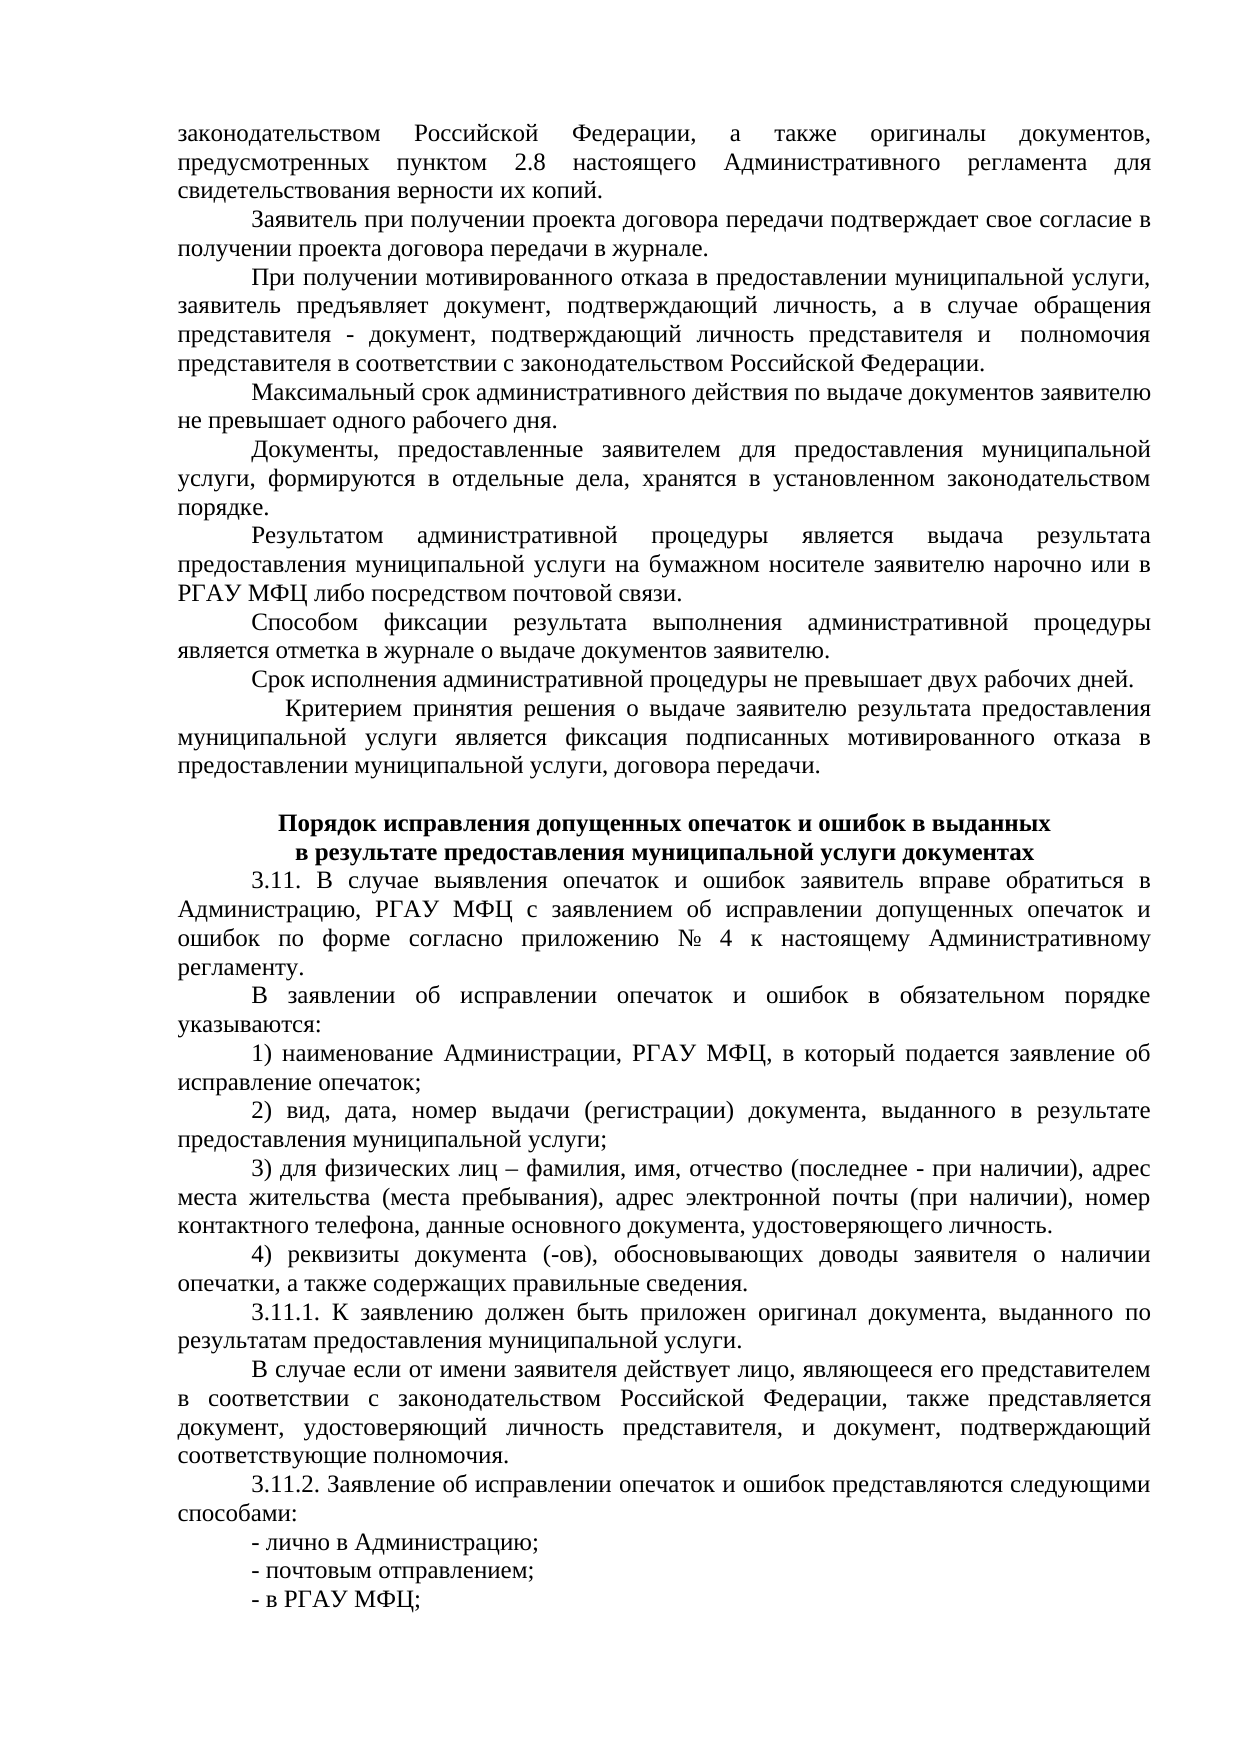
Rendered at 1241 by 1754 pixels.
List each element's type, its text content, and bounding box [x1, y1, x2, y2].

text - в РГАУ МФЦ; [177, 1584, 1152, 1613]
text Результатом административной процедуры является выдача результата предоставления муниципальной услуги на бумажном носителе заявителю нарочно или в РГАУ МФЦ либо посредством почтовой связи. [177, 521, 1152, 607]
text Способом фиксации результата выполнения административной процедуры является отметка в журнале о выдаче документов заявителю. [177, 607, 1152, 664]
text - почтовым отправлением; [177, 1556, 1152, 1584]
text - лично в Администрацию; [177, 1527, 1152, 1556]
text 2) вид, дата, номер выдачи (регистрации) документа, выданного в результате предоставления муниципальной услуги; [177, 1096, 1152, 1153]
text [177, 118, 1152, 204]
text Порядок исправления допущенных опечаток и ошибок в выданных [177, 808, 1152, 837]
text 3.11.1. К заявлению должен быть приложен оригинал документа, выданного по результатам предоставления муниципальной услуги. [177, 1297, 1152, 1354]
text Документы, предоставленные заявителем для предоставления муниципальной услуги, формируются в отдельные дела, хранятся в установленном законодательством порядке. [177, 434, 1152, 521]
text 3.11.2. Заявление об исправлении опечаток и ошибок представляются следующими способами: [177, 1469, 1152, 1527]
text 4) реквизиты документа (-ов), обосновывающих доводы заявителя о наличии опечатки, а также содержащих правильные сведения. [177, 1239, 1152, 1297]
text В случае если от имени заявителя действует лицо, являющееся его представителем в соответствии с законодательством Российской Федерации, также представляется документ, удостоверяющий личность представителя, и документ, подтверждающий соответствующие полномочия. [177, 1354, 1152, 1469]
text При получении мотивированного отказа в предоставлении муниципальной услуги, заявитель предъявляет документ, подтверждающий личность, а в случае обращения представителя - документ, подтверждающий личность представителя и полномочия представителя в соответствии с законодательством Российской Федерации. [177, 262, 1152, 377]
text в результате предоставления муниципальной услуги документах [177, 837, 1152, 866]
text Максимальный срок административного действия по выдаче документов заявителю не превышает одного рабочего дня. [177, 377, 1152, 434]
text Срок исполнения административной процедуры не превышает двух рабочих дней. [177, 664, 1152, 693]
text Критерием принятия решения о выдаче заявителю результата предоставления муниципальной услуги является фиксация подписанных мотивированного отказа в предоставлении муниципальной услуги, договора передачи. [177, 693, 1152, 779]
text 1) наименование Администрации, РГАУ МФЦ, в который подается заявление об исправление опечаток; [177, 1038, 1152, 1096]
text 3) для физических лиц – фамилия, имя, отчество (последнее - при наличии), адрес места жительства (места пребывания), адрес электронной почты (при наличии), номер контактного телефона, данные основного документа, удостоверяющего личность. [177, 1153, 1152, 1239]
text 3.11. В случае выявления опечаток и ошибок заявитель вправе обратиться в Администрацию, РГАУ МФЦ с заявлением об исправлении допущенных опечаток и ошибок по форме согласно приложению № 4 к настоящему Административному регламенту. [177, 866, 1152, 981]
text В заявлении об исправлении опечаток и ошибок в обязательном порядке указываются: [177, 981, 1152, 1038]
text Заявитель при получении проекта договора передачи подтверждает свое согласие в получении проекта договора передачи в журнале. [177, 204, 1152, 262]
